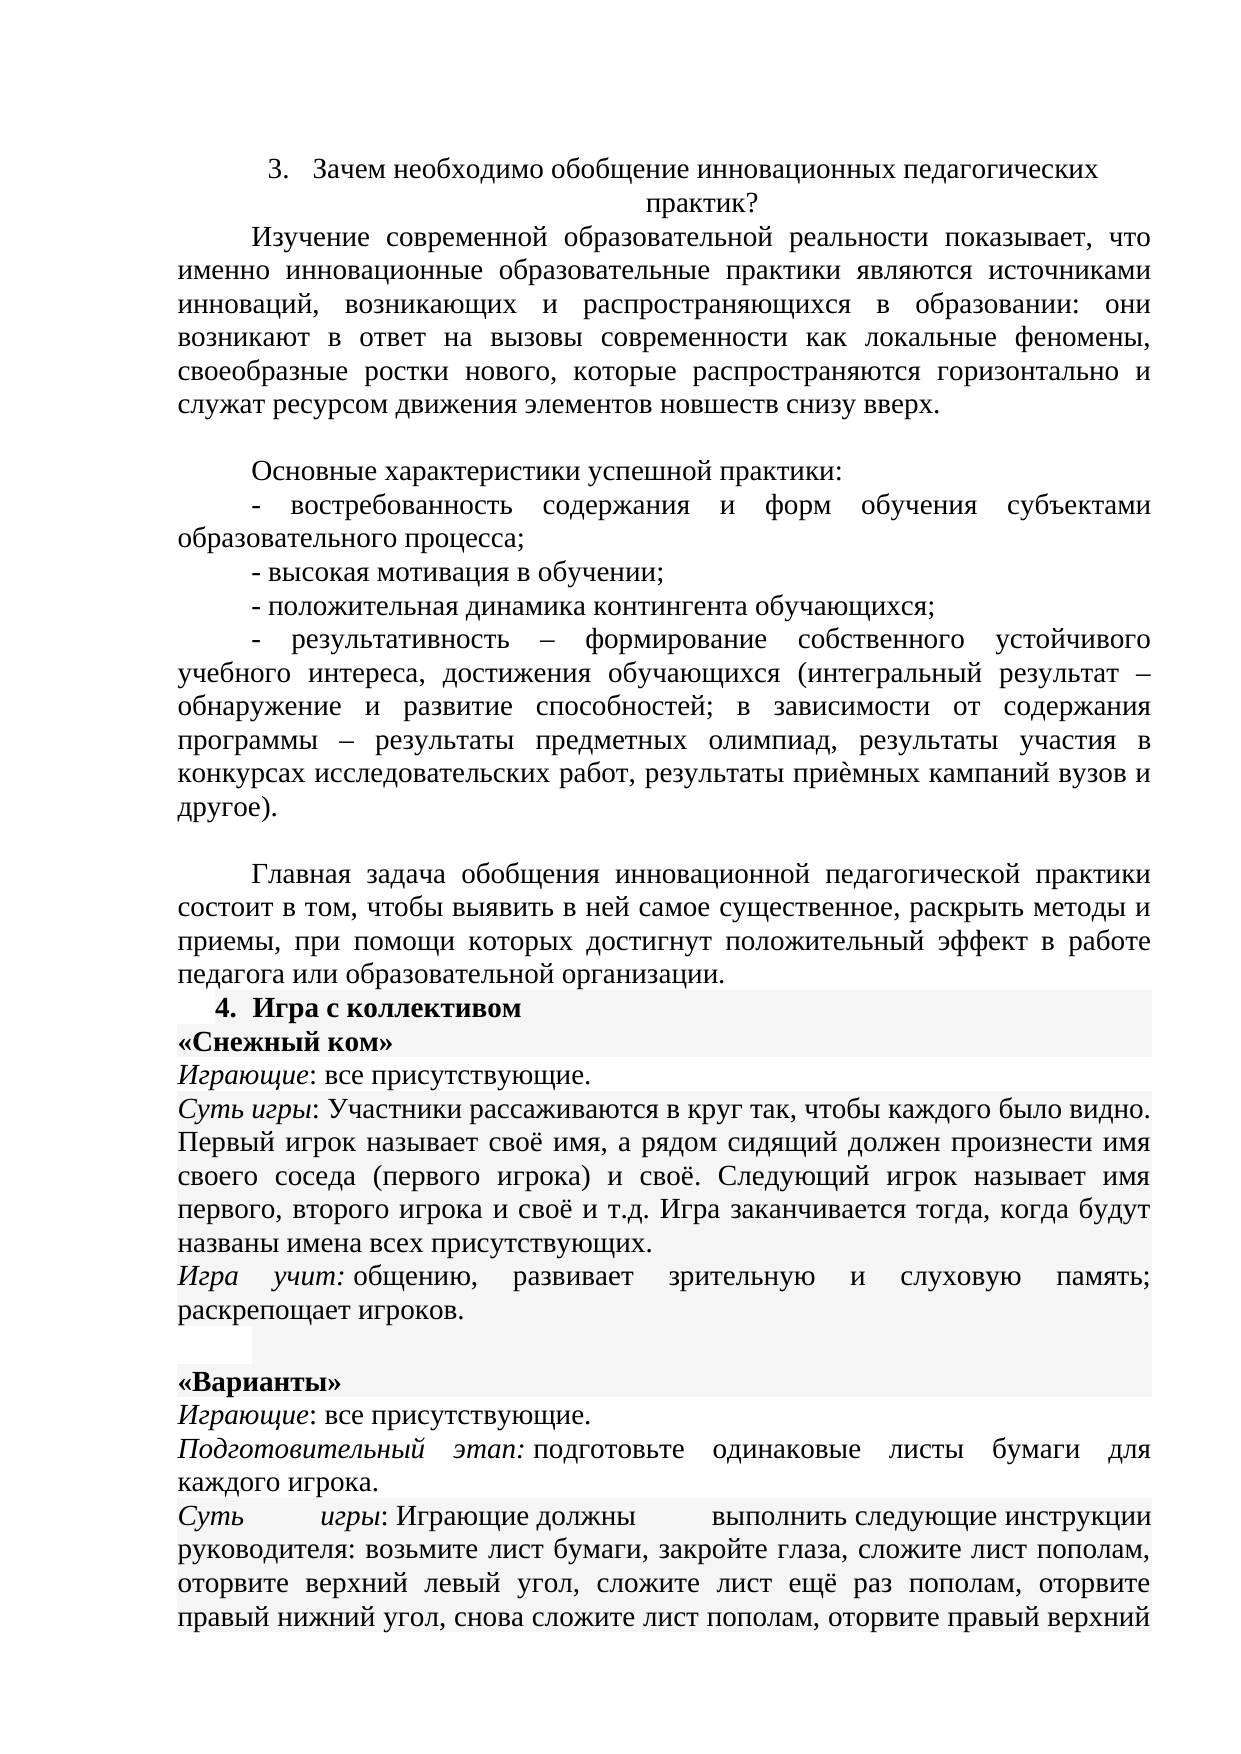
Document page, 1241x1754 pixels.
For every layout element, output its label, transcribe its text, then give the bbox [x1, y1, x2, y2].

list Игра с коллективом [215, 990, 1152, 1024]
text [177, 1498, 1152, 1632]
text Игра учит: общению, развивает зрительную и слуховую память; раскрепощает игроков. [177, 1258, 1152, 1326]
text - положительная динамика контингента обучающихся; [177, 588, 1152, 621]
text Играющие: все присутствующие. [177, 1057, 1152, 1091]
text Играющие: все присутствующие. [177, 1397, 1152, 1431]
text Основные характеристики успешной практики: [177, 453, 1152, 487]
text - высокая мотивация в обучении; [177, 554, 1152, 588]
text «Варианты» [177, 1364, 1152, 1397]
text - результативность – формирование собственного устойчивого учебного интереса, достижения обучающихся (интегральный результат – обнаружение и развитие способностей; в зависимости от содержания программы – результаты предметных олимпиад, результаты участия в конкурсах исследовательских работ, результаты приѐмных кампаний вузов и другое). [177, 621, 1152, 822]
text Главная задача обобщения инновационной педагогической практики состоит в том, чтобы выявить в ней самое существенное, раскрыть методы и приемы, при помощи которых достигнут положительный эффект в работе педагога или образовательной организации. [177, 856, 1152, 990]
text Суть игры: Участники рассаживаются в круг так, чтобы каждого было видно. Первый игрок называет своё имя, а рядом сидящий должен произнести имя своего соседа (первого игрока) и своё. Следующий игрок называет имя первого, второго игрока и своё и т.д. Игра заканчивается тогда, когда будут названы имена всех присутствующих. [177, 1091, 1152, 1258]
text «Снежный ком» [177, 1024, 1152, 1057]
text Изучение современной образовательной реальности показывает, что именно инновационные образовательные практики являются источниками инноваций, возникающих и распространяющихся в образовании: они возникают в ответ на вызовы современности как локальные феномены, своеобразные ростки нового, которые распространяются горизонтально и служат ресурсом движения элементов новшеств снизу вверх. [177, 219, 1152, 420]
list Зачем необходимо обобщение инновационных педагогических практик? [215, 152, 1152, 219]
text - востребованность содержания и форм обучения субъектами образовательного процесса; [177, 487, 1152, 554]
text Подготовительный этап: подготовьте одинаковые листы бумаги для каждого игрока. [177, 1431, 1152, 1498]
